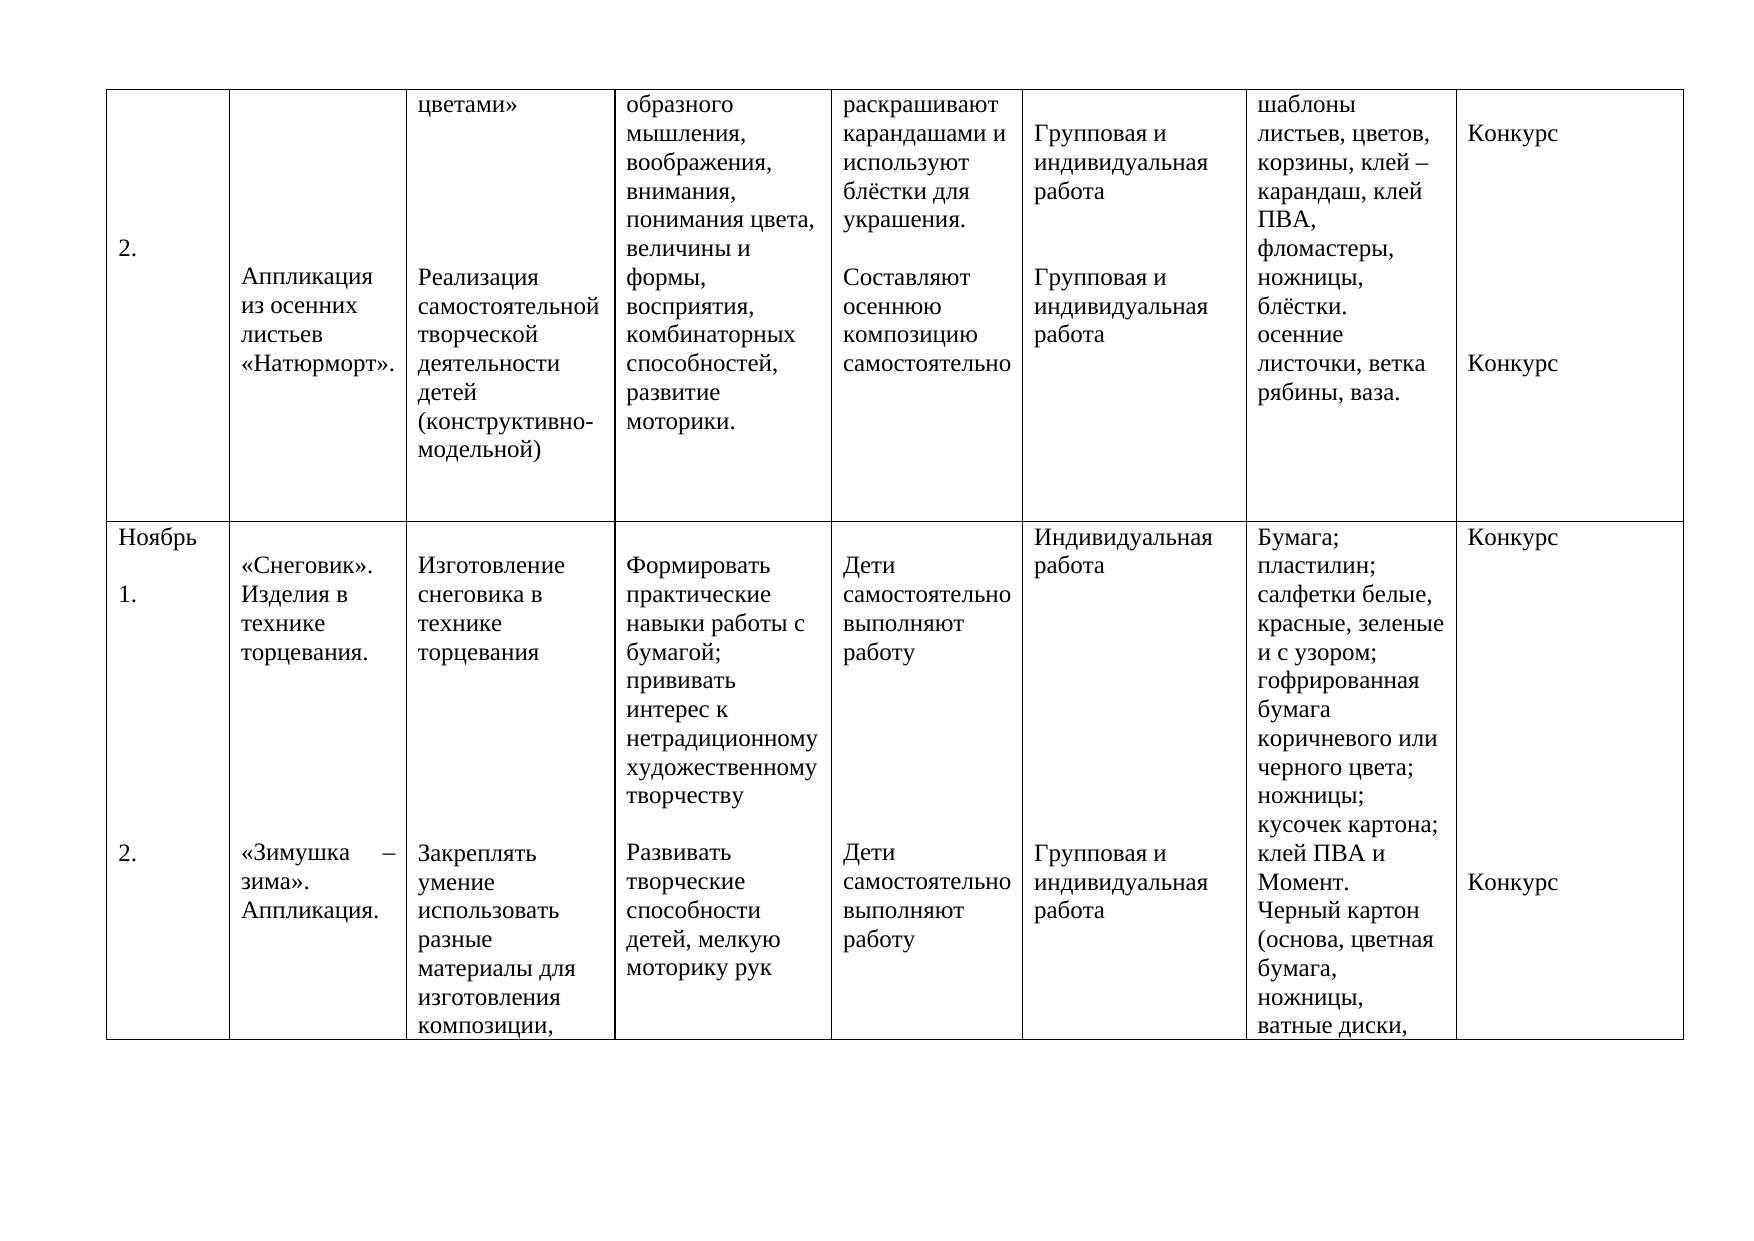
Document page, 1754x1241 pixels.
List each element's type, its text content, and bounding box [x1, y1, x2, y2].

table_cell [1247, 90, 1456, 521]
table_cell Ноябрь 1. 2. [107, 522, 229, 1039]
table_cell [407, 522, 614, 1039]
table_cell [832, 522, 1022, 1039]
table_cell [407, 90, 614, 521]
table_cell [832, 90, 1022, 521]
table_cell Конкурс Конкурс [1457, 90, 1683, 521]
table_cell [230, 90, 406, 521]
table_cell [616, 90, 831, 521]
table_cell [1023, 90, 1246, 521]
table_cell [1247, 522, 1456, 1039]
table_cell Октябрь 2. [107, 90, 229, 521]
table_cell Конкурс Конкурс [1457, 522, 1683, 1039]
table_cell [616, 522, 831, 1039]
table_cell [230, 522, 406, 1039]
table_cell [1023, 522, 1246, 1039]
